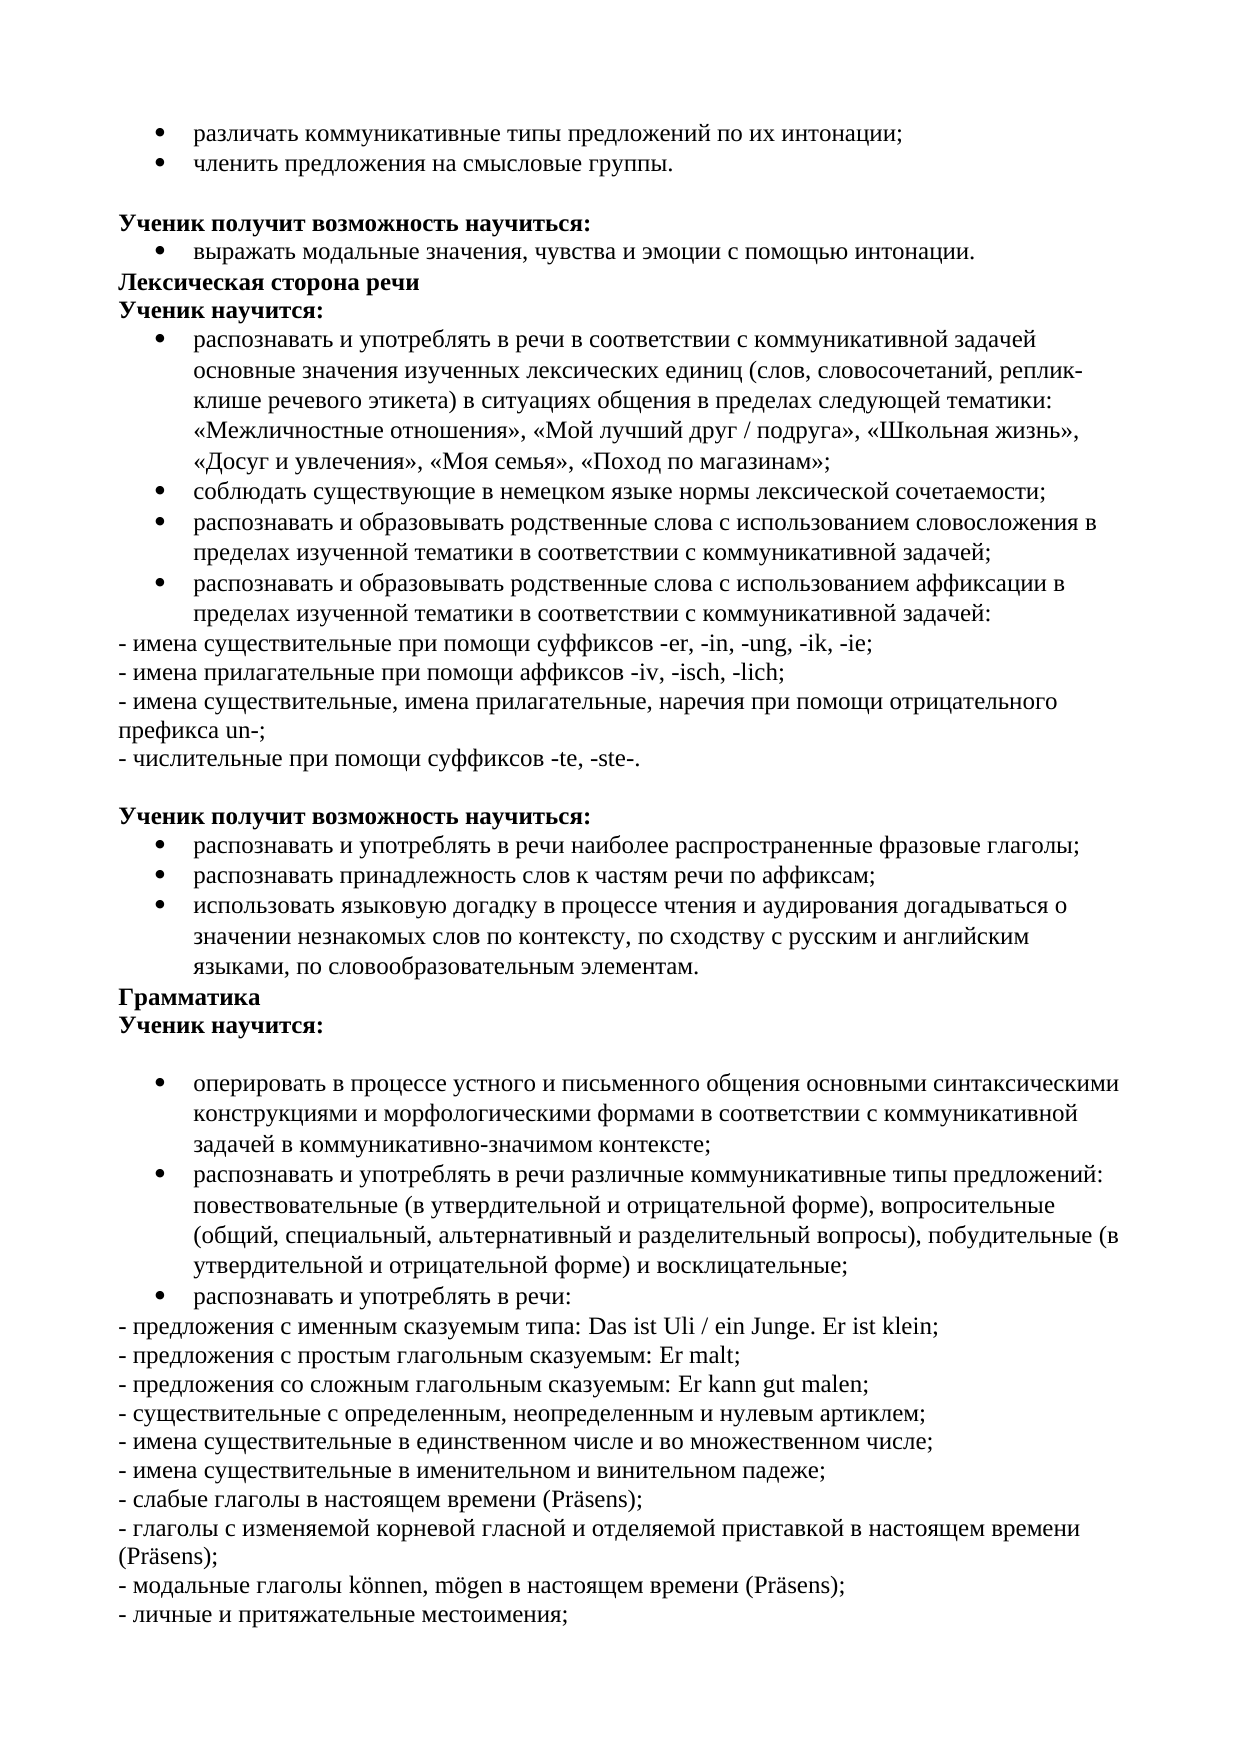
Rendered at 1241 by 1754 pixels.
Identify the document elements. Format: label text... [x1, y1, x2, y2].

list соблюдать существующие в немецком языке нормы лексической сочетаемости; [156, 476, 1122, 505]
list различать коммуникативные типы предложений по их интонации; [156, 118, 1122, 147]
list распознавать и употреблять в речи различные коммуникативные типы предложений: повествовательные (в утвердительной и отрицательной форме), вопросительные (общий, специальный, альтернативный и разделительный вопросы), побудительные (в утвердительной и отрицательной форме) и восклицательные; [156, 1159, 1122, 1279]
text - числительные при помощи суффиксов -te, -ste-. [118, 743, 1122, 772]
text Ученик получит возможность научиться: [118, 208, 1122, 236]
text - имена существительные в именительном и винительном падеже; [118, 1455, 1122, 1484]
list членить предложения на смысловые группы. [156, 148, 1122, 177]
text Лексическая сторона речи [118, 267, 1122, 296]
text Ученик научится: [118, 296, 1122, 324]
text Грамматика [118, 982, 1122, 1011]
text Ученик получит возможность научиться: [118, 801, 1122, 830]
text - имена прилагательные при помощи аффиксов -iv, -isch, -lich; [118, 657, 1122, 686]
list распознавать и употреблять в речи наиболее распространенные фразовые глаголы; [156, 830, 1122, 858]
text - имена существительные, имена прилагательные, наречия при помощи отрицательного префикса un-; [118, 686, 1122, 743]
text - модальные глаголы können, mögen в настоящем времени (Präsens); [118, 1570, 1122, 1599]
text - личные и притяжательные местоимения; [118, 1599, 1122, 1628]
list оперировать в процессе устного и письменного общения основными синтаксическими конструкциями и морфологическими формами в соответствии с коммуникативной задачей в коммуникативно-значимом контексте; [156, 1068, 1122, 1158]
text - слабые глаголы в настоящем времени (Präsens); [118, 1484, 1122, 1513]
text - предложения с простым глагольным сказуемым: Er malt; [118, 1340, 1122, 1369]
list использовать языковую догадку в процессе чтения и аудирования догадываться о значении незнакомых слов по контексту, по сходству с русским и английским языками, по словообразовательным элементам. [156, 891, 1122, 980]
text - имена существительные в единственном числе и во множественном числе; [118, 1426, 1122, 1455]
list распознавать и образовывать родственные слова с использованием словосложения в пределах изученной тематики в соответствии с коммуникативной задачей; [156, 507, 1122, 566]
text - предложения с именным сказуемым типа: Das ist Uli / ein Junge. Er ist klein; [118, 1311, 1122, 1340]
text - глаголы с изменяемой корневой гласной и отделяемой приставкой в настоящем времени (Präsens); [118, 1513, 1122, 1570]
text - существительные с определенным, неопределенным и нулевым артиклем; [118, 1398, 1122, 1426]
list распознавать принадлежность слов к частям речи по аффиксам; [156, 860, 1122, 889]
list распознавать и употреблять в речи в соответствии с коммуникативной задачей основные значения изученных лексических единиц (слов, словосочетаний, реплик-клише речевого этикета) в ситуациях общения в пределах следующей тематики: «Межличностные отношения», «Мой лучший друг / подруга», «Школьная жизнь», «Досуг и увлечения», «Моя семья», «Поход по магазинам»; [156, 324, 1122, 475]
text - имена существительные при помощи суффиксов -er, -in, -ung, -ik, -ie; [118, 628, 1122, 657]
text Ученик научится: [118, 1011, 1122, 1039]
list выражать модальные значения, чувства и эмоции с помощью интонации. [156, 236, 1122, 265]
text - предложения со сложным глагольным сказуемым: Er kann gut malen; [118, 1369, 1122, 1398]
list распознавать и образовывать родственные слова с использованием аффиксации в пределах изученной тематики в соответствии с коммуникативной задачей: [156, 568, 1122, 627]
list распознавать и употреблять в речи: [156, 1281, 1122, 1310]
